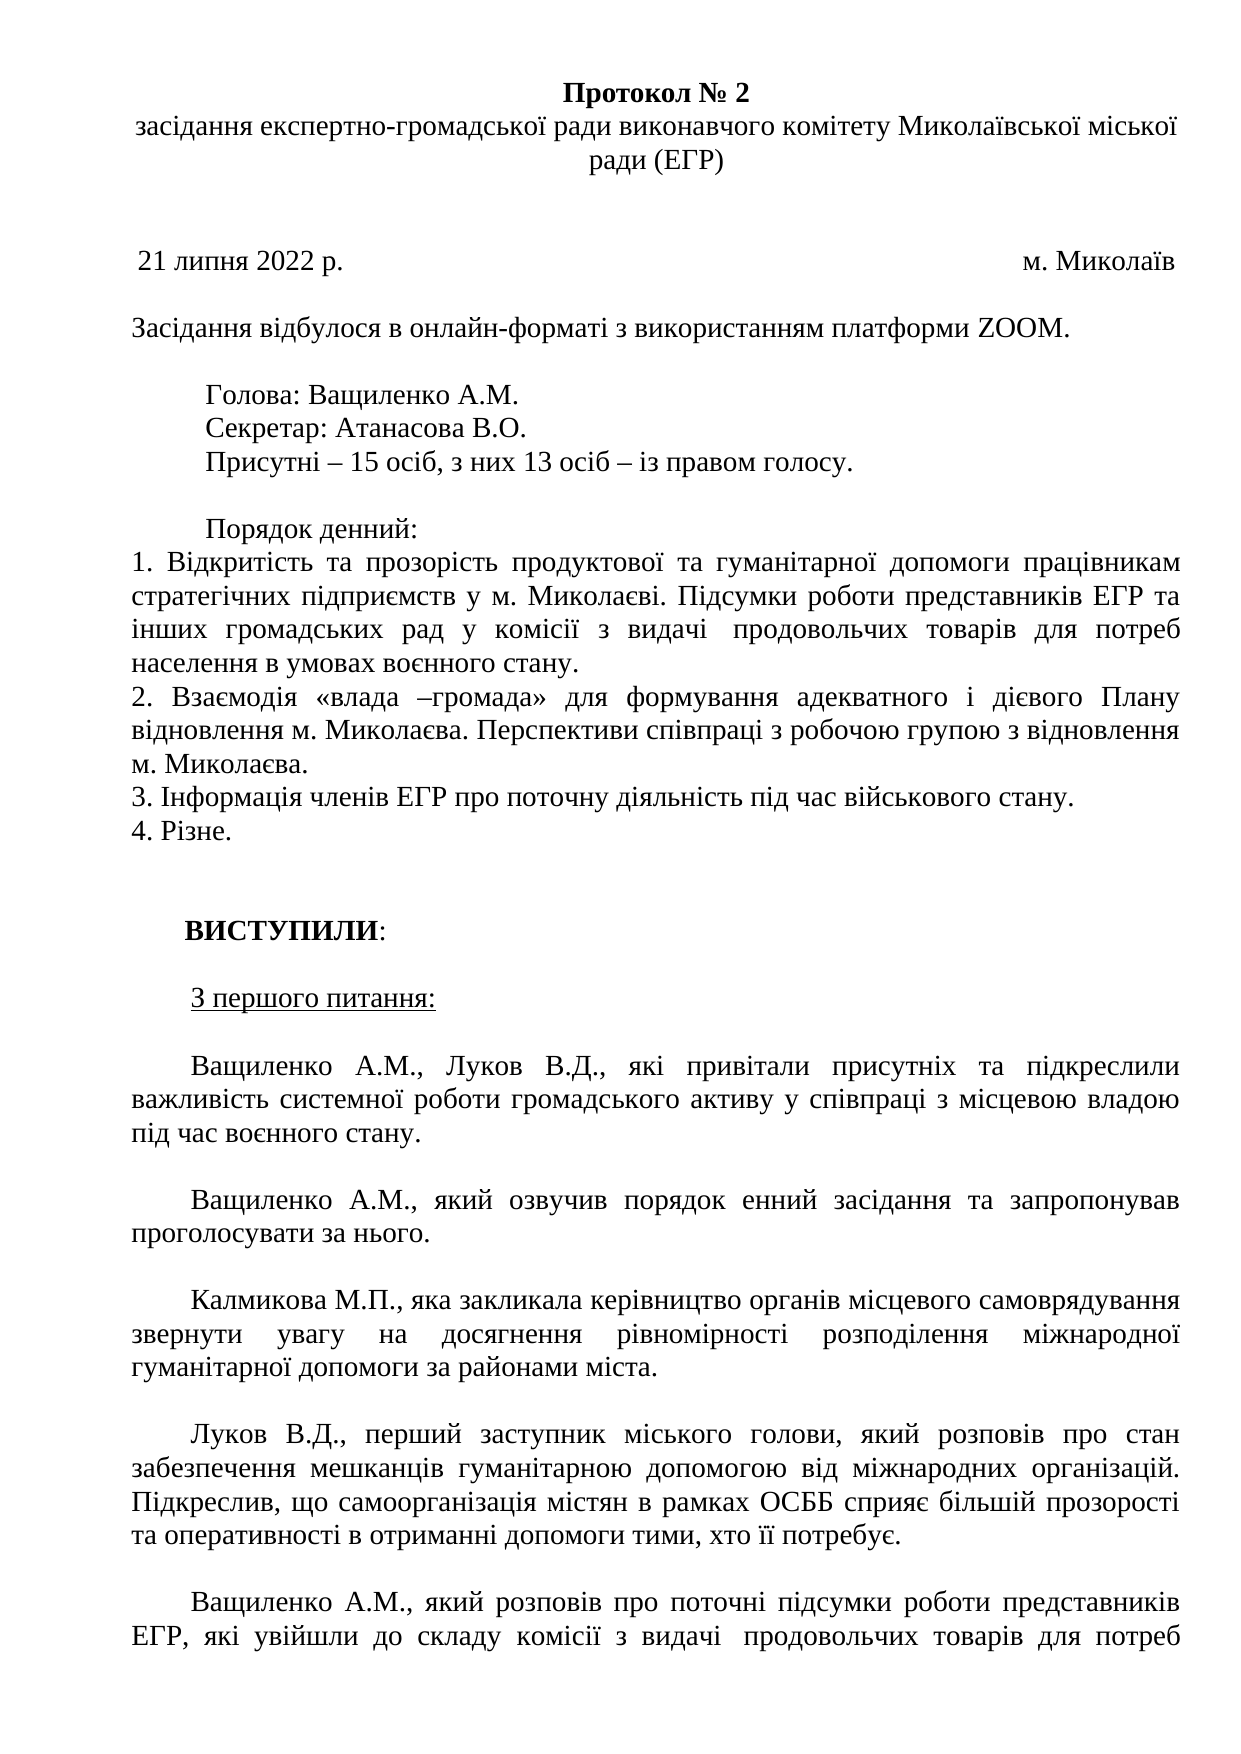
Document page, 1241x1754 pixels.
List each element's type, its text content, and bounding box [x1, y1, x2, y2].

text Присутні – 15 осіб, з них 13 осіб – із правом голосу. [131, 444, 1181, 477]
text 21 липня 2022 р. м. Миколаїв [131, 243, 1181, 276]
text Калмикова М.П., яка закликала керівництво органів місцевого самоврядування звернути увагу на досягнення рівномірності розподілення міжнародної гуманітарної допомоги за районами міста. [131, 1282, 1181, 1383]
text Протокол № 2 [131, 75, 1181, 108]
text Засідання відбулося в онлайн-форматі з використанням платформи ZOOM. [131, 310, 1181, 343]
text Секретар: Атанасова В.О. [131, 410, 1181, 444]
text З першого питання: [131, 981, 1181, 1014]
text 2. Взаємодія «влада –громада» для формування адекватного і дієвого Плану відновлення м. Миколаєва. Перспективи співпраці з робочою групою з відновлення м. Миколаєва. [131, 679, 1181, 779]
subtitle засідання експертно-громадської ради виконавчого комітету Миколаївської міської ради (ЕГР) [131, 108, 1181, 176]
text Голова: Ващиленко А.М. [131, 377, 1181, 410]
text Ващиленко А.М., Луков В.Д., які привітали присутніх та підкреслили важливість системної роботи громадського активу у співпраці з місцевою владою під час воєнного стану. [131, 1048, 1181, 1148]
text Луков В.Д., перший заступник міського голови, який розповів про стан забезпечення мешканців гуманітарною допомогою від міжнародних організацій. Підкреслив, що самоорганізація містян в рамках ОСББ сприяє більшій прозорості та оперативності в отриманні допомоги тими, хто її потребує. [131, 1417, 1181, 1551]
text 3. Інформація членів ЕГР про поточну діяльність під час військового стану. [131, 779, 1181, 813]
text Порядок денний: [131, 511, 1181, 544]
text 4. Різне. [131, 813, 1181, 846]
text ВИСТУПИЛИ: [131, 913, 1181, 947]
text Ващиленко А.М., який озвучив порядок енний засідання та запропонував проголосувати за нього. [131, 1182, 1181, 1249]
text 1. Відкритість та прозорість продуктової та гуманітарної допомоги працівникам стратегічних підприємств у м. Миколаєві. Підсумки роботи представників ЕГР та інших громадських рад у комісії з видачі продовольчих товарів для потреб населення в умовах воєнного стану. [131, 544, 1181, 679]
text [131, 1584, 1181, 1651]
